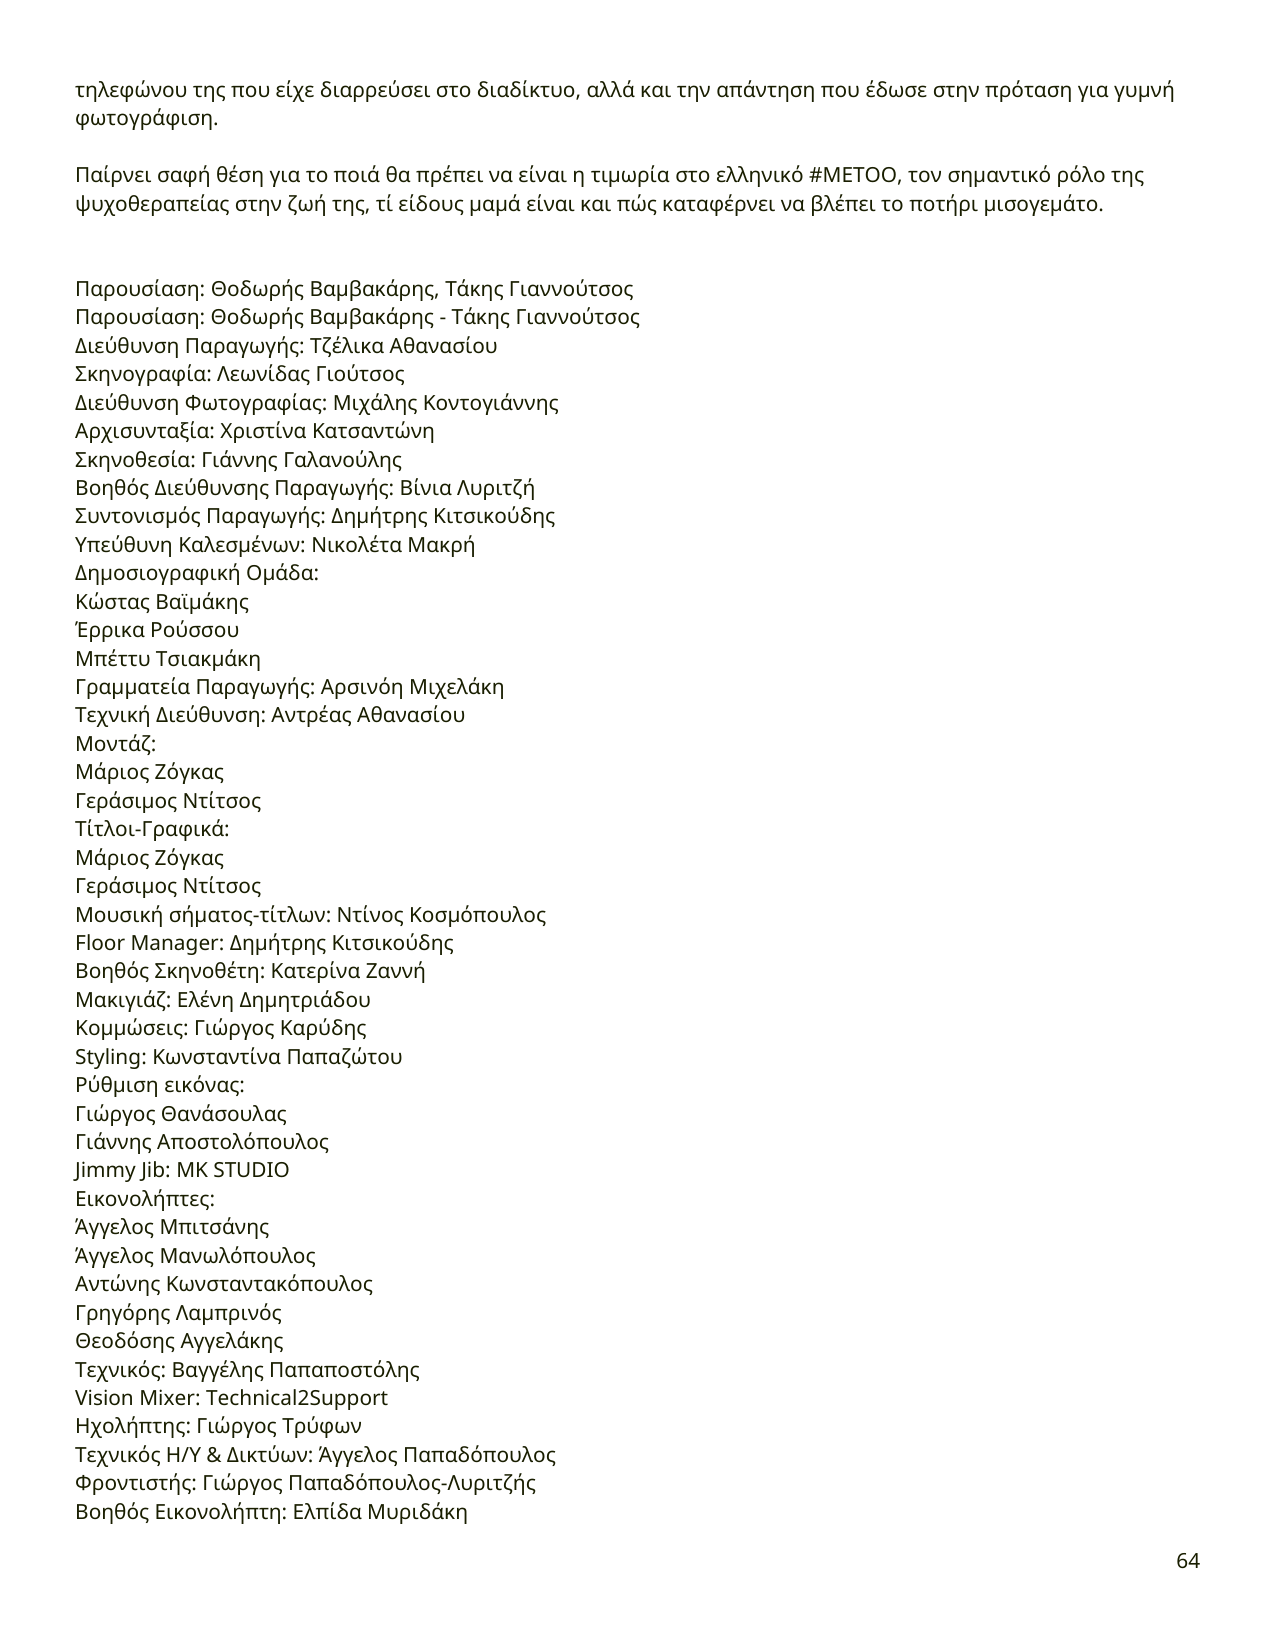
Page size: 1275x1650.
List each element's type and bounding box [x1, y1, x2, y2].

text [75, 75, 1200, 217]
text [75, 246, 1200, 1525]
